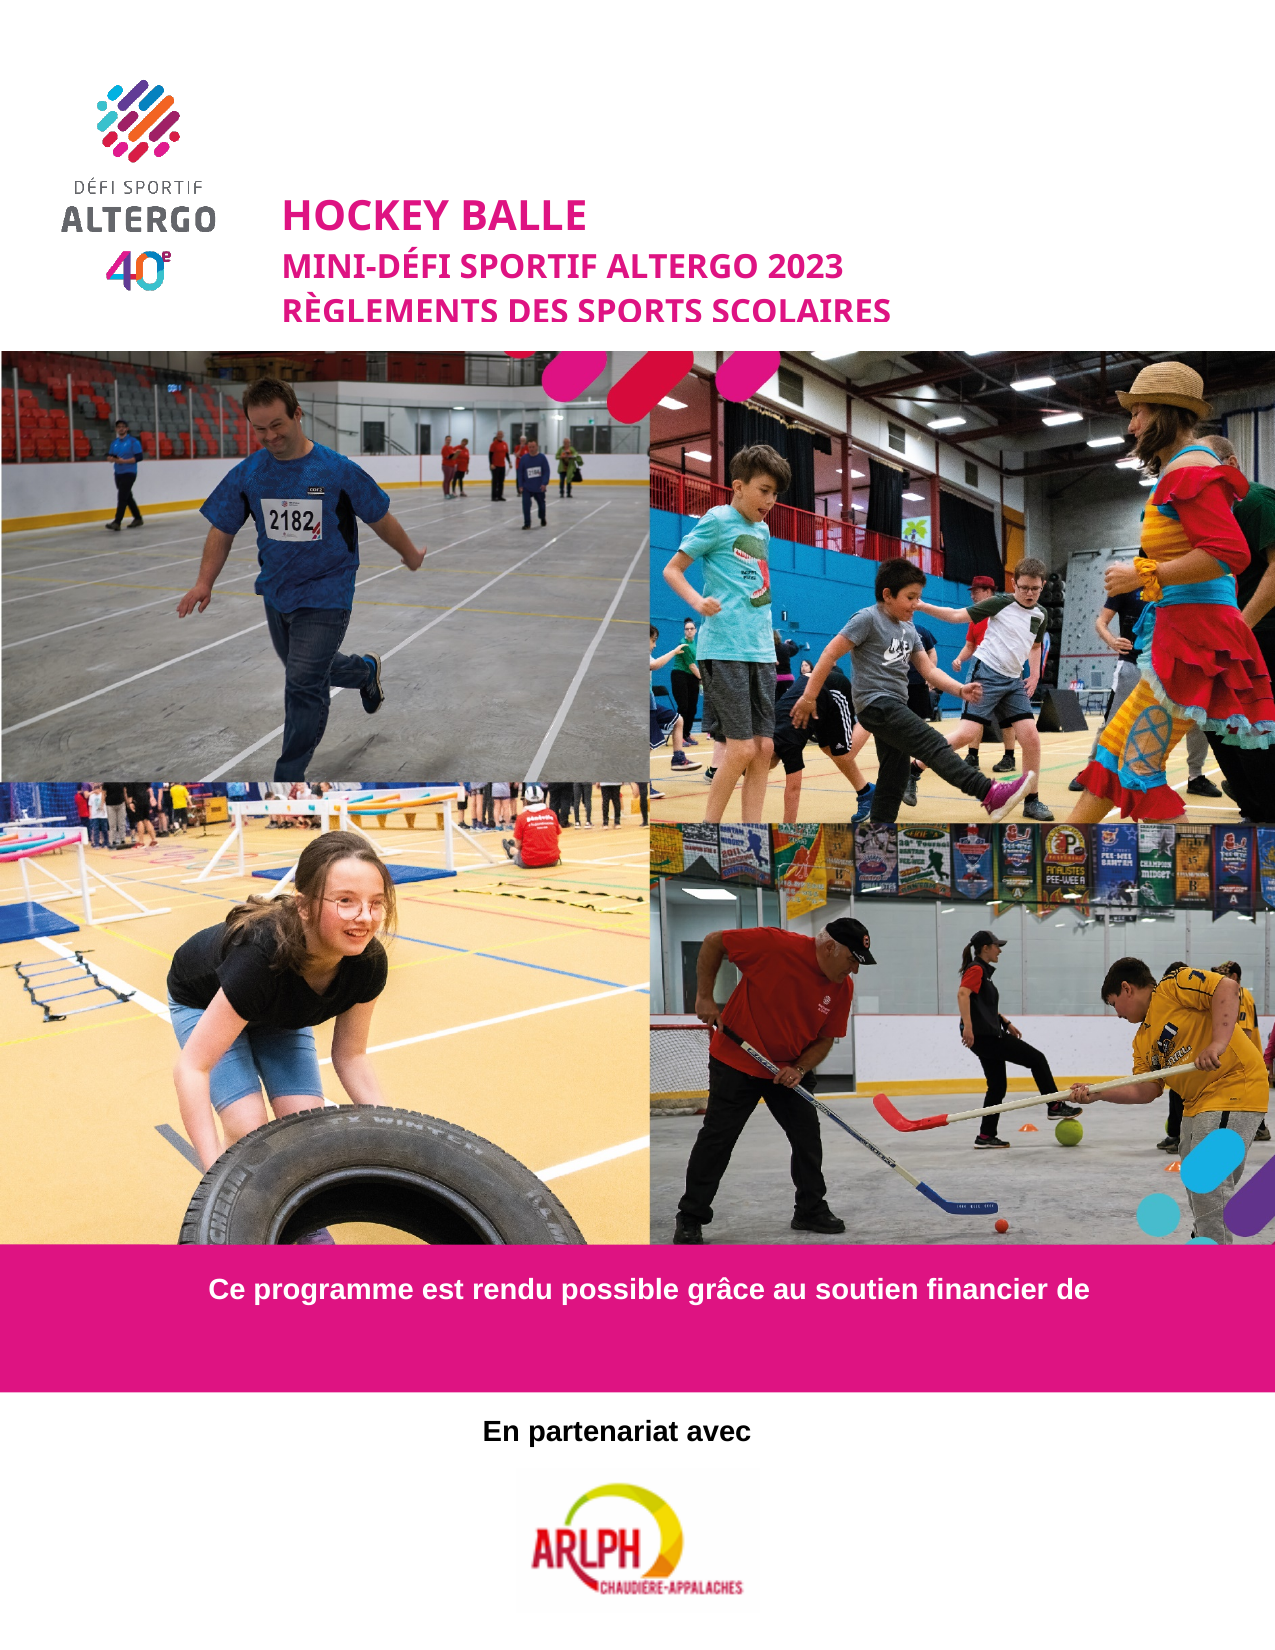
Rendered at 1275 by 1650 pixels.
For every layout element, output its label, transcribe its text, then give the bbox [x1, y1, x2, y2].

picture [0, 351, 1275, 1244]
text En partenariat avec [409, 1414, 1087, 1494]
picture [35, 54, 241, 316]
